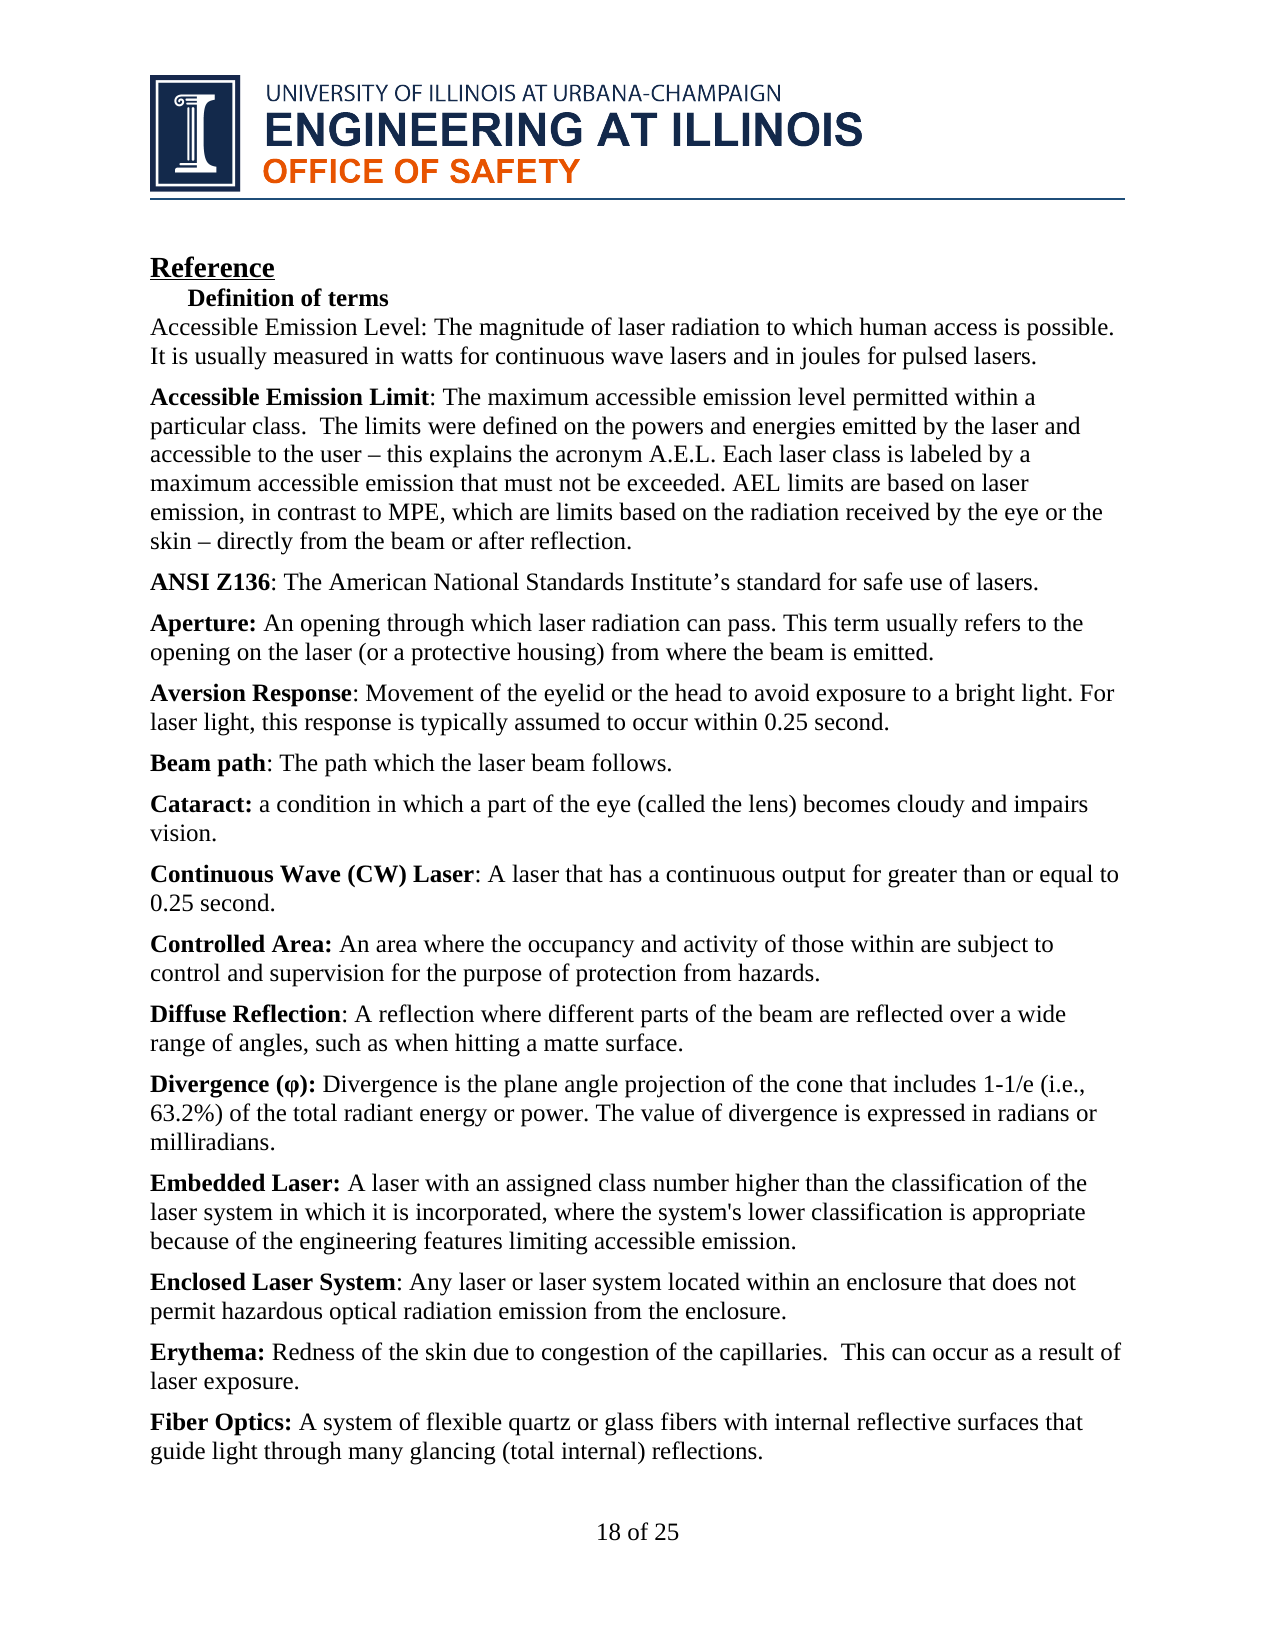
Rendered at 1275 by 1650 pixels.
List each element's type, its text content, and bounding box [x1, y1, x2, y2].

picture [150, 75, 864, 196]
subtitle Reference [150, 250, 1125, 283]
subtitle Definition of terms [187, 283, 1125, 312]
